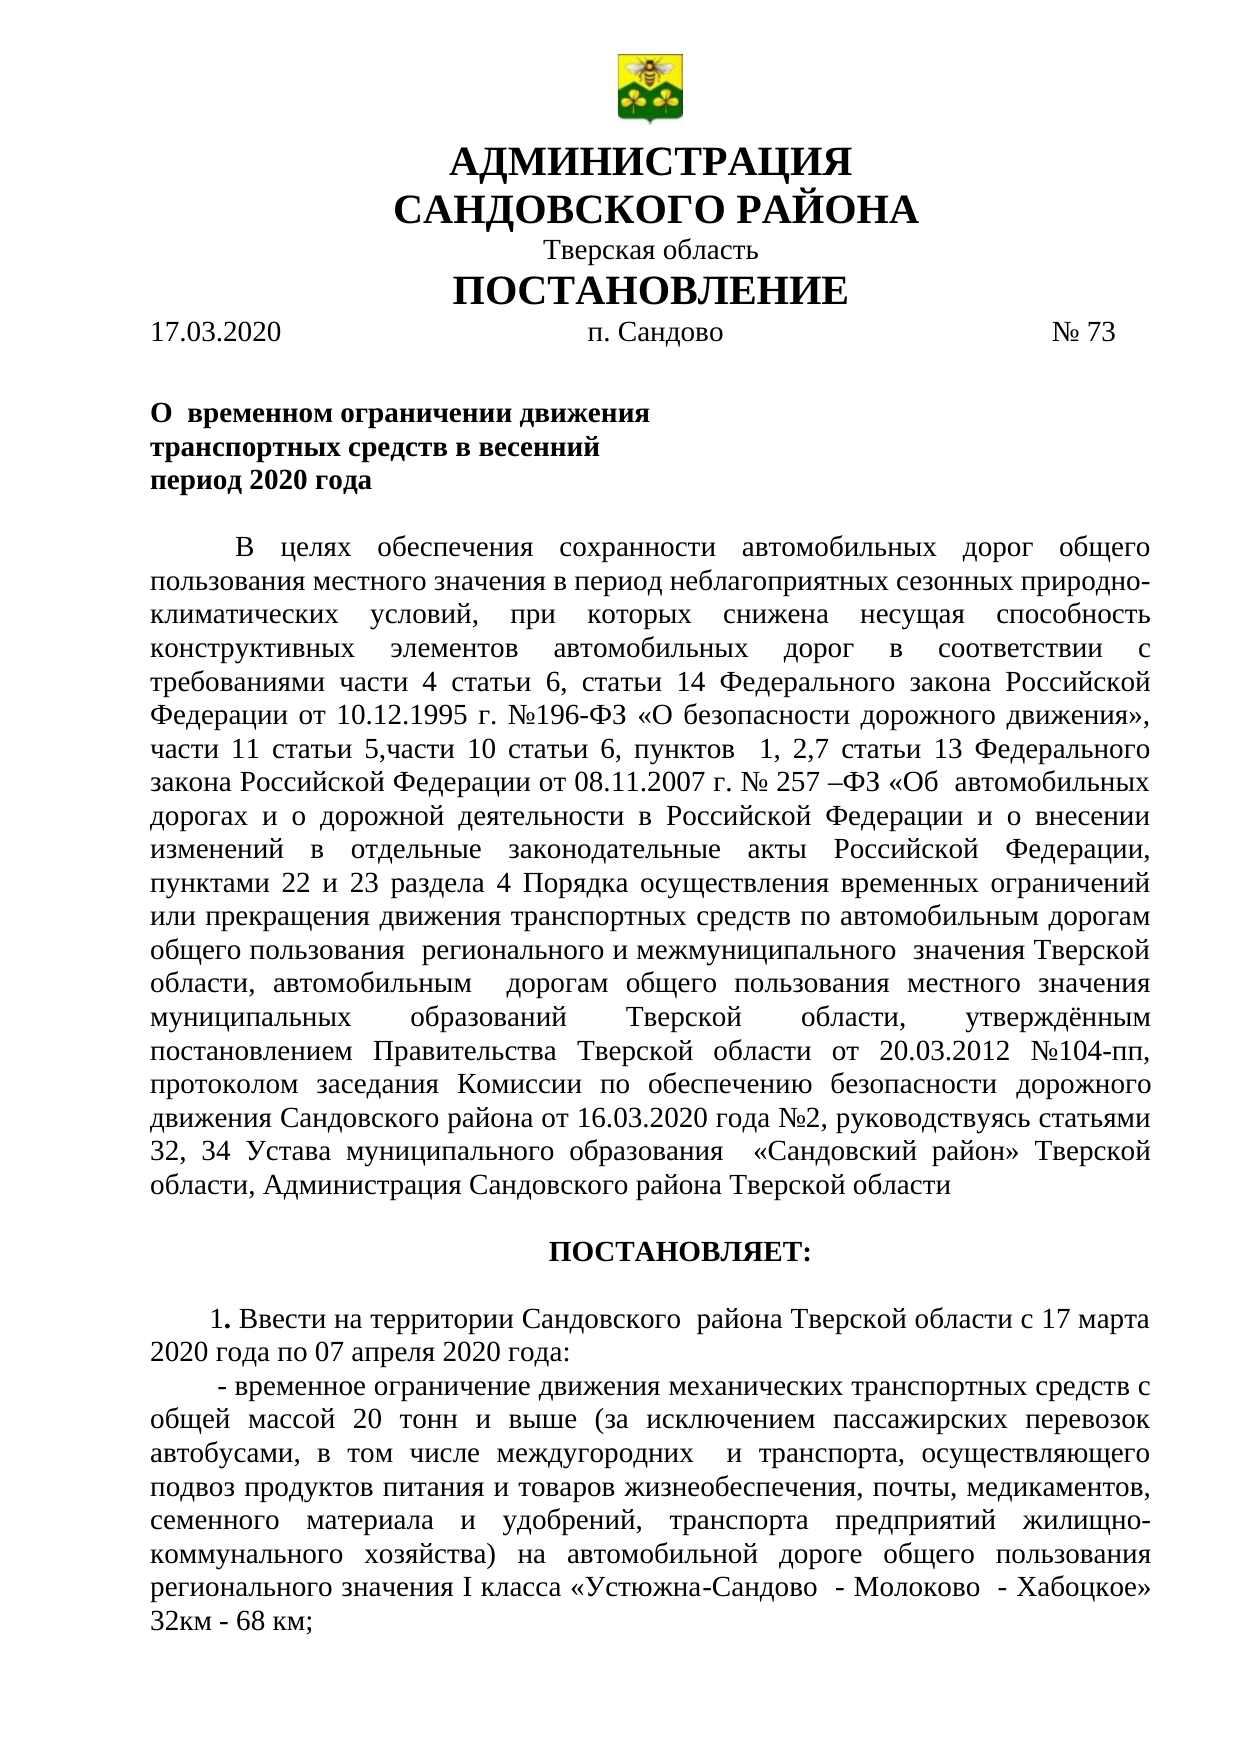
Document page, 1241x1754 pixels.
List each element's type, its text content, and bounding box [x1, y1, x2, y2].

text Тверская область [150, 232, 1152, 266]
text период 2020 года [150, 462, 1152, 496]
text В целях обеспечения сохранности автомобильных дорог общего пользования местного значения в период неблагоприятных сезонных природно-климатических условий, при которых снижена несущая способность конструктивных элементов автомобильных дорог в соответствии с требованиями части 4 статьи 6, статьи 14 Федерального закона Российской Федерации от 10.12.1995 г. №196-ФЗ «О безопасности дорожного движения», части 11 статьи 5,части 10 статьи 6, пунктов 1, 2,7 статьи 13 Федерального закона Российской Федерации от 08.11.2007 г. № 257 –ФЗ «Об автомобильных дорогах и о дорожной деятельности в Российской Федерации и о внесении изменений в отдельные законодательные акты Российской Федерации, пунктами 22 и 23 раздела 4 Порядка осуществления временных ограничений или прекращения движения транспортных средств по автомобильным дорогам общего пользования регионального и межмуниципального значения Тверской области, автомобильным дорогам общего пользования местного значения муниципальных образований Тверской области, утверждённым постановлением Правительства Тверской области от 20.03.2012 №104-пп, протоколом заседания Комиссии по обеспечению безопасности дорожного движения Сандовского района от 16.03.2020 года №2, руководствуясь статьями 32, 34 Устава муниципального образования «Сандовский район» Тверской области, Администрация Сандовского района Тверской области [150, 529, 1152, 1200]
text О временном ограничении движения [150, 395, 1152, 429]
text САНДОВСКОГО РАЙОНА [150, 184, 1152, 232]
text 17.03.2020 п. Сандово № 73 [150, 314, 1152, 347]
text 1. Ввести на территории Сандовского района Тверской области с 17 марта 2020 года по 07 апреля 2020 года: [150, 1301, 1152, 1368]
text АДМИНИСТРАЦИЯ [150, 136, 1152, 184]
text транспортных средств в весенний [150, 429, 1152, 462]
text ПОСТАНОВЛЕНИЕ [150, 266, 1152, 314]
text ПОСТАНОВЛЯЕТ: [150, 1234, 1152, 1267]
text - временное ограничение движения механических транспортных средств с общей массой 20 тонн и выше (за исключением пассажирских перевозок автобусами, в том числе междугородних и транспорта, осуществляющего подвоз продуктов питания и товаров жизнеобеспечения, почты, медикаментов, семенного материала и удобрений, транспорта предприятий жилищно-коммунального хозяйства) на автомобильной дороге общего пользования регионального значения I класса «Устюжна-Сандово - Молоково - Хабоцкое» 32км - 68 км; [150, 1368, 1152, 1636]
